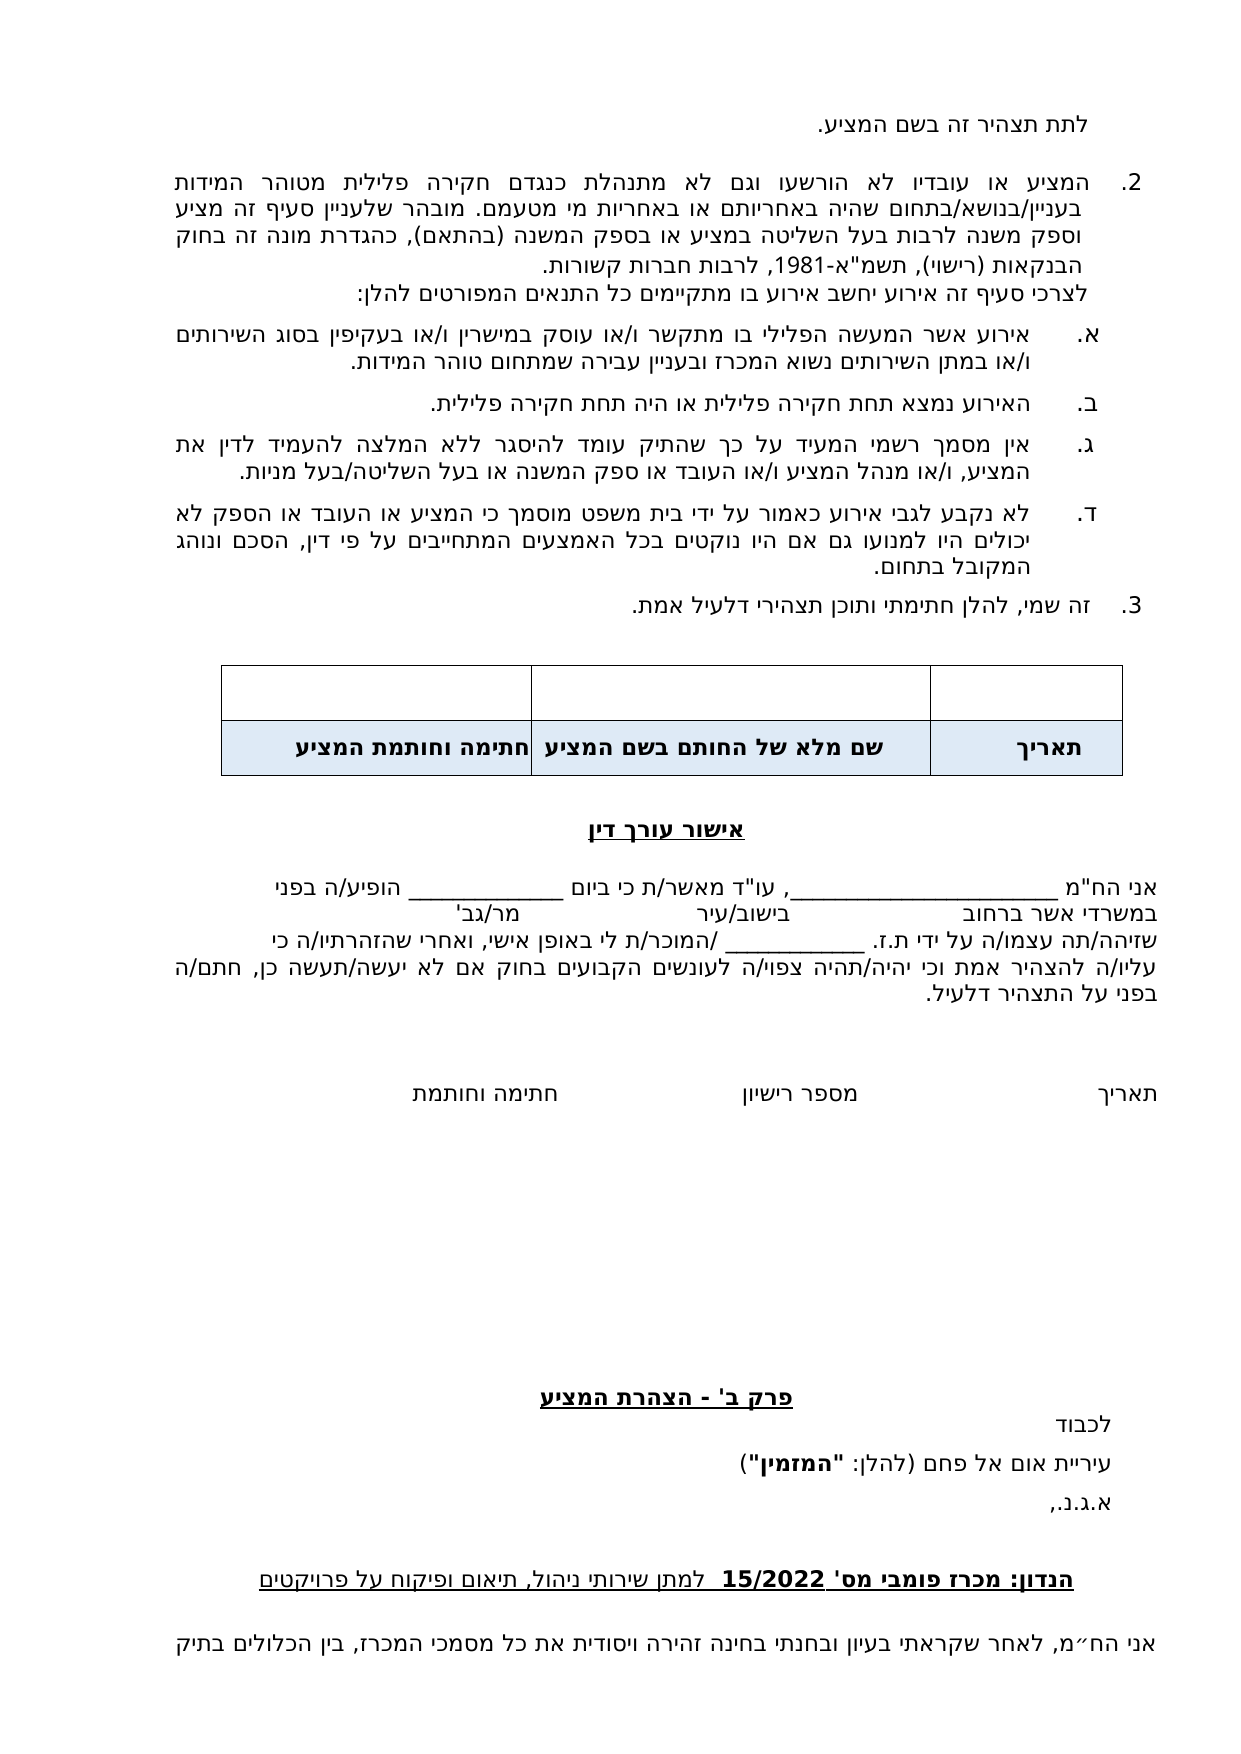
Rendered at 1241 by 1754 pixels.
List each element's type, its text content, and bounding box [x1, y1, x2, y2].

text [174, 1630, 1158, 1657]
text שזיהה/תה עצמו/ה על ידי ת.ז. /המוכר/ת לי באופן אישי, ואחרי שהזהרתיו/ה כי [174, 927, 1158, 954]
text לצרכי סעיף זה אירוע יחשב אירוע בו מתקיימים כל התנאים המפורטים להלן: [174, 280, 1158, 307]
list זה שמי, להלן חתימתי ותוכן תצהירי דלעיל אמת. [174, 593, 1121, 619]
list האירוע נמצא תחת חקירה פלילית או היה תחת חקירה פלילית. [174, 388, 1076, 417]
text עליו/ה להצהיר אמת וכי יהיה/תהיה צפוי/ה לעונשים הקבועים בחוק אם לא יעשה/תעשה כן, חתם/ה בפני על התצהיר דלעיל. [174, 954, 1158, 1007]
text לכבוד [174, 1411, 1158, 1438]
table_header [931, 666, 1122, 720]
table_header [532, 666, 930, 720]
list המציע או עובדיו לא הורשעו וגם לא מתנהלת כנגדם חקירה פלילית מטוהר המידות בעניין/בנושא/בתחום שהיה באחריותם או באחריות מי מטעמם. מובהר שלעניין סעיף זה מציע וספק משנה לרבות בעל השליטה במציע או בספק המשנה (בהתאם), כהגדרת מונה זה בחוק הבנקאות (רישוי), תשמ"א-1981, לרבות חברות קשורות. [174, 169, 1121, 280]
text תאריך מספר רישיון חתימה וחותמת [174, 1080, 1158, 1107]
table_cell חתימה וחותמת המציע [222, 721, 531, 775]
text אני הח"מ , עו"ד מאשר/ת כי ביום הופיע/ה בפני [174, 874, 1158, 900]
subtitle פרק ב' - הצהרת המציע [174, 1384, 1158, 1411]
text הנדון: מכרז פומבי מס' 15/2022 למתן שירותי ניהול, תיאום ופיקוח על פרויקטים [174, 1566, 1158, 1593]
subtitle אישור עורך דין [174, 816, 1158, 842]
table_header [222, 666, 531, 720]
list אירוע אשר המעשה הפלילי בו מתקשר ו/או עוסק במישרין ו/או בעקיפין בסוג השירותים ו/או במתן השירותים נשוא המכרז ובעניין עבירה שמתחום טוהר המידות. [174, 319, 1076, 375]
text לתת תצהיר זה בשם המציע. [174, 111, 1158, 138]
table_cell תאריך [931, 721, 1122, 775]
text במשרדי אשר ברחוב בישוב/עיר מר/גב' [174, 900, 1158, 927]
list אין מסמך רשמי המעיד על כך שהתיק עומד להיסגר ללא המלצה להעמיד לדין את המציע, ו/או מנהל המציע ו/או העובד או ספק המשנה או בעל השליטה/בעל מניות. [174, 429, 1076, 485]
text א.ג.נ., [174, 1489, 1158, 1516]
table_cell שם מלא של החותם בשם המציע [532, 721, 930, 775]
list לא נקבע לגבי אירוע כאמור על ידי בית משפט מוסמך כי המציע או העובד או הספק לא יכולים היו למנועו גם אם היו נוקטים בכל האמצעים המתחייבים על פי דין, הסכם ונוהג המקובל בתחום. [174, 498, 1076, 580]
text עיריית אום אל פחם (להלן: "המזמין") [174, 1450, 1158, 1477]
